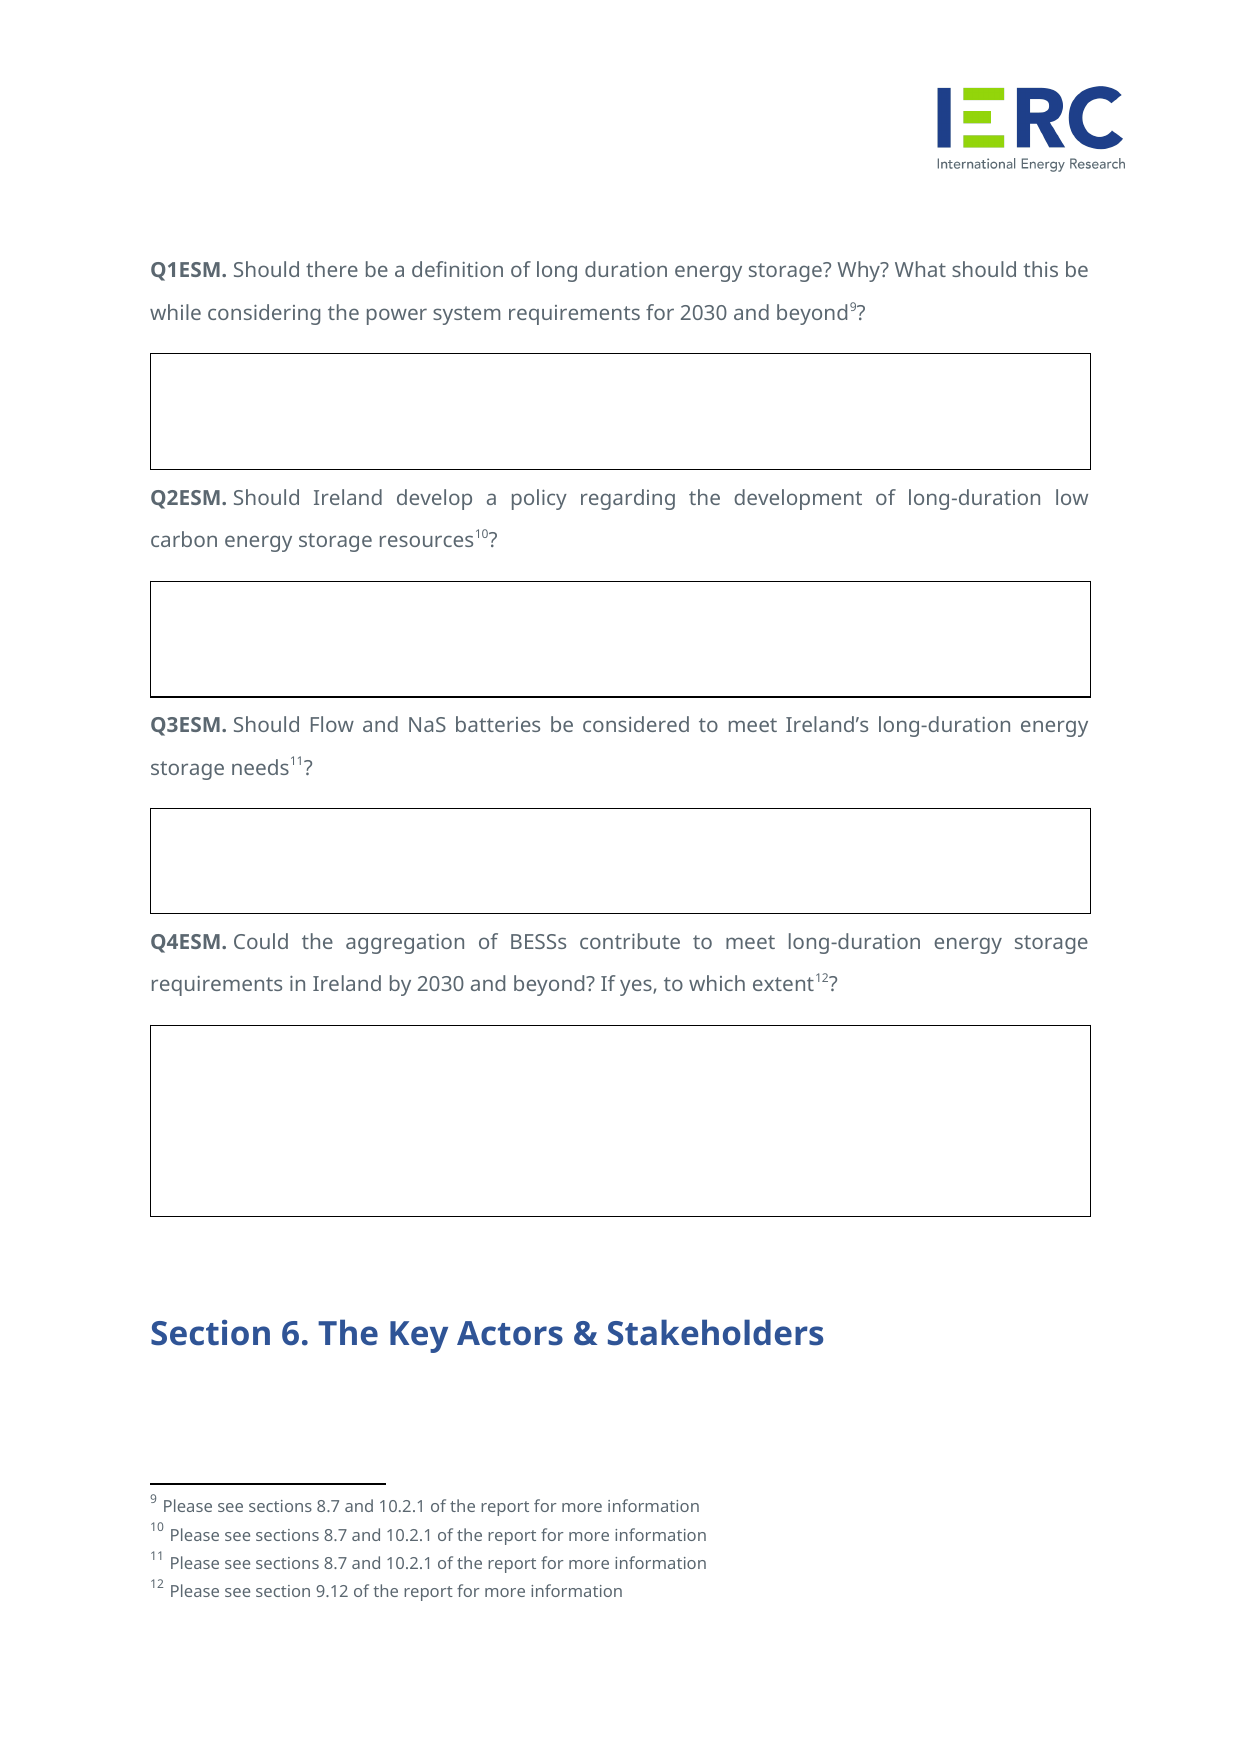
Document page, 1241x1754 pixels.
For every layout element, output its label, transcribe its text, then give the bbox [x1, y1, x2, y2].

table_header [151, 582, 1090, 696]
text Section 6. The Key Actors & Stakeholders [150, 1310, 1090, 1355]
table_header [151, 354, 1090, 469]
picture [936, 86, 1125, 174]
table_header [151, 1026, 1090, 1216]
list Could the aggregation of BESSs contribute to meet long-duration energy storage requirements in Ireland by 2030 and beyond? If yes, to which extent? [150, 927, 1090, 998]
list Should there be a definition of long duration energy storage? Why? What should this be while considering the power system requirements for 2030 and beyond? [150, 255, 1090, 326]
table_header [151, 809, 1090, 913]
list Should Flow and NaS batteries be considered to meet Ireland’s long-duration energy storage needs? [150, 710, 1090, 781]
list Should Ireland develop a policy regarding the development of long-duration low carbon energy storage resources? [150, 483, 1090, 554]
